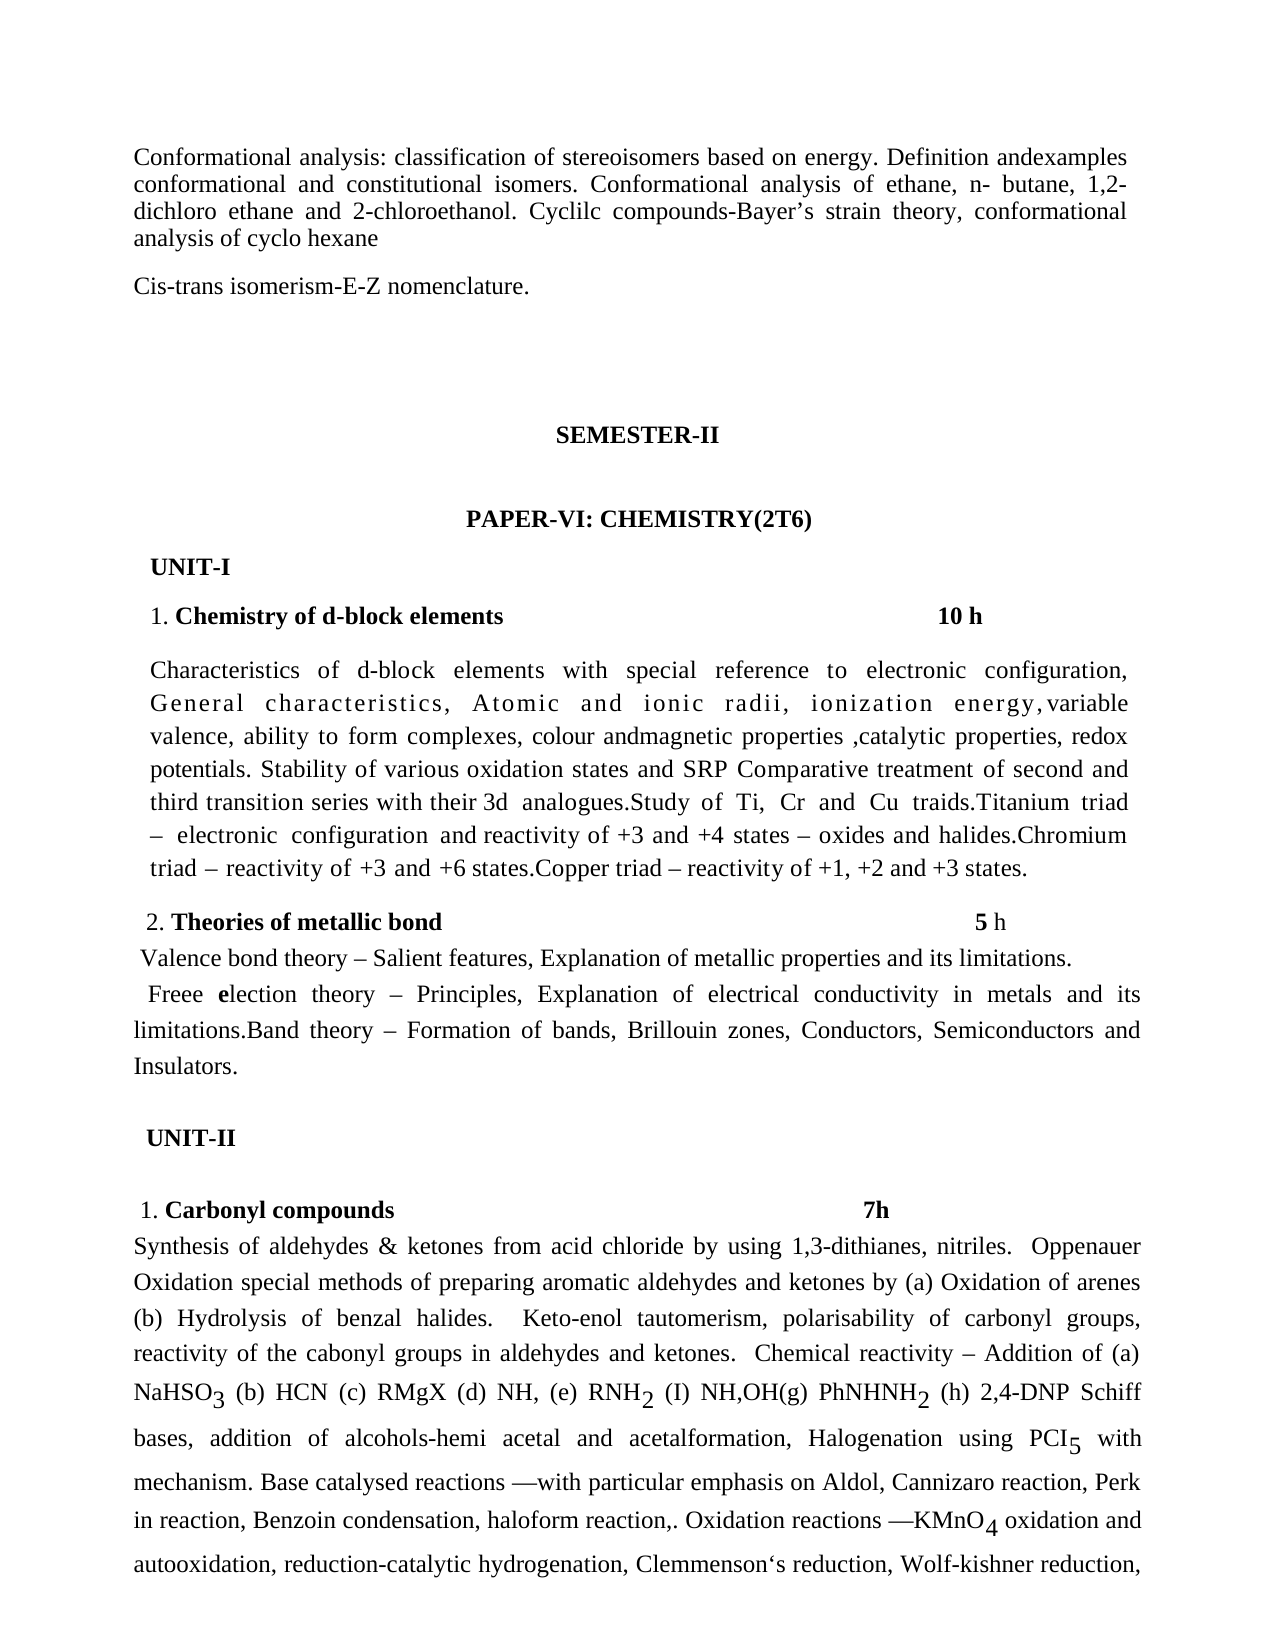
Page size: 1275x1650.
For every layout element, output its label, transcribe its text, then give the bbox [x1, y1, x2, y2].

text 1. Carbonyl compounds 7h [133, 1195, 1142, 1223]
text UNIT-II [133, 1123, 1142, 1152]
text Characteristics of d-block elements with special reference to electronic configuration, General characteristics, Atomic and ionic radii, ionization energy,variable valence, ability to form complexes, colour andmagnetic properties ,catalytic properties, redox potentials. Stability of various oxidation states and SRP Comparative treatment of second and third transition series with their 3d analogues.Study of Ti, Cr and Cu traids.Titanium triad – electronic configuration and reactivity of +3 and +4 states – oxides and halides.Chromium triad – reactivity of +3 and +6 states.Copper triad – reactivity of +1, +2 and +3 states. [150, 655, 1128, 882]
text SEMESTER-II [133, 422, 1142, 449]
text Cis-trans isomerism-E-Z nomenclature. [133, 273, 1128, 300]
text 2. Theories of metallic bond 5 h [133, 907, 1142, 936]
text UNIT-I [150, 553, 1128, 581]
text Freee election theory – Principles, Explanation of electrical conductivity in metals and its limitations.Band theory – Formation of bands, Brillouin zones, Conductors, Semiconductors and Insulators. [133, 979, 1142, 1080]
text Valence bond theory – Salient features, Explanation of metallic properties and its limitations. [133, 943, 1142, 972]
text Conformational analysis: classification of stereoisomers based on energy. Definition andexamples conformational and constitutional isomers. Conformational analysis of ethane, n- butane, 1,2-dichloro ethane and 2-chloroethanol. Cyclilc compounds-Bayer’s strain theory, conformational analysis of cyclo hexane [133, 144, 1128, 252]
text PAPER-VI: CHEMISTRY(2T6) [150, 506, 1128, 533]
text 1. Chemistry of d-block elements 10 h [150, 601, 1128, 630]
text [133, 1231, 1142, 1578]
